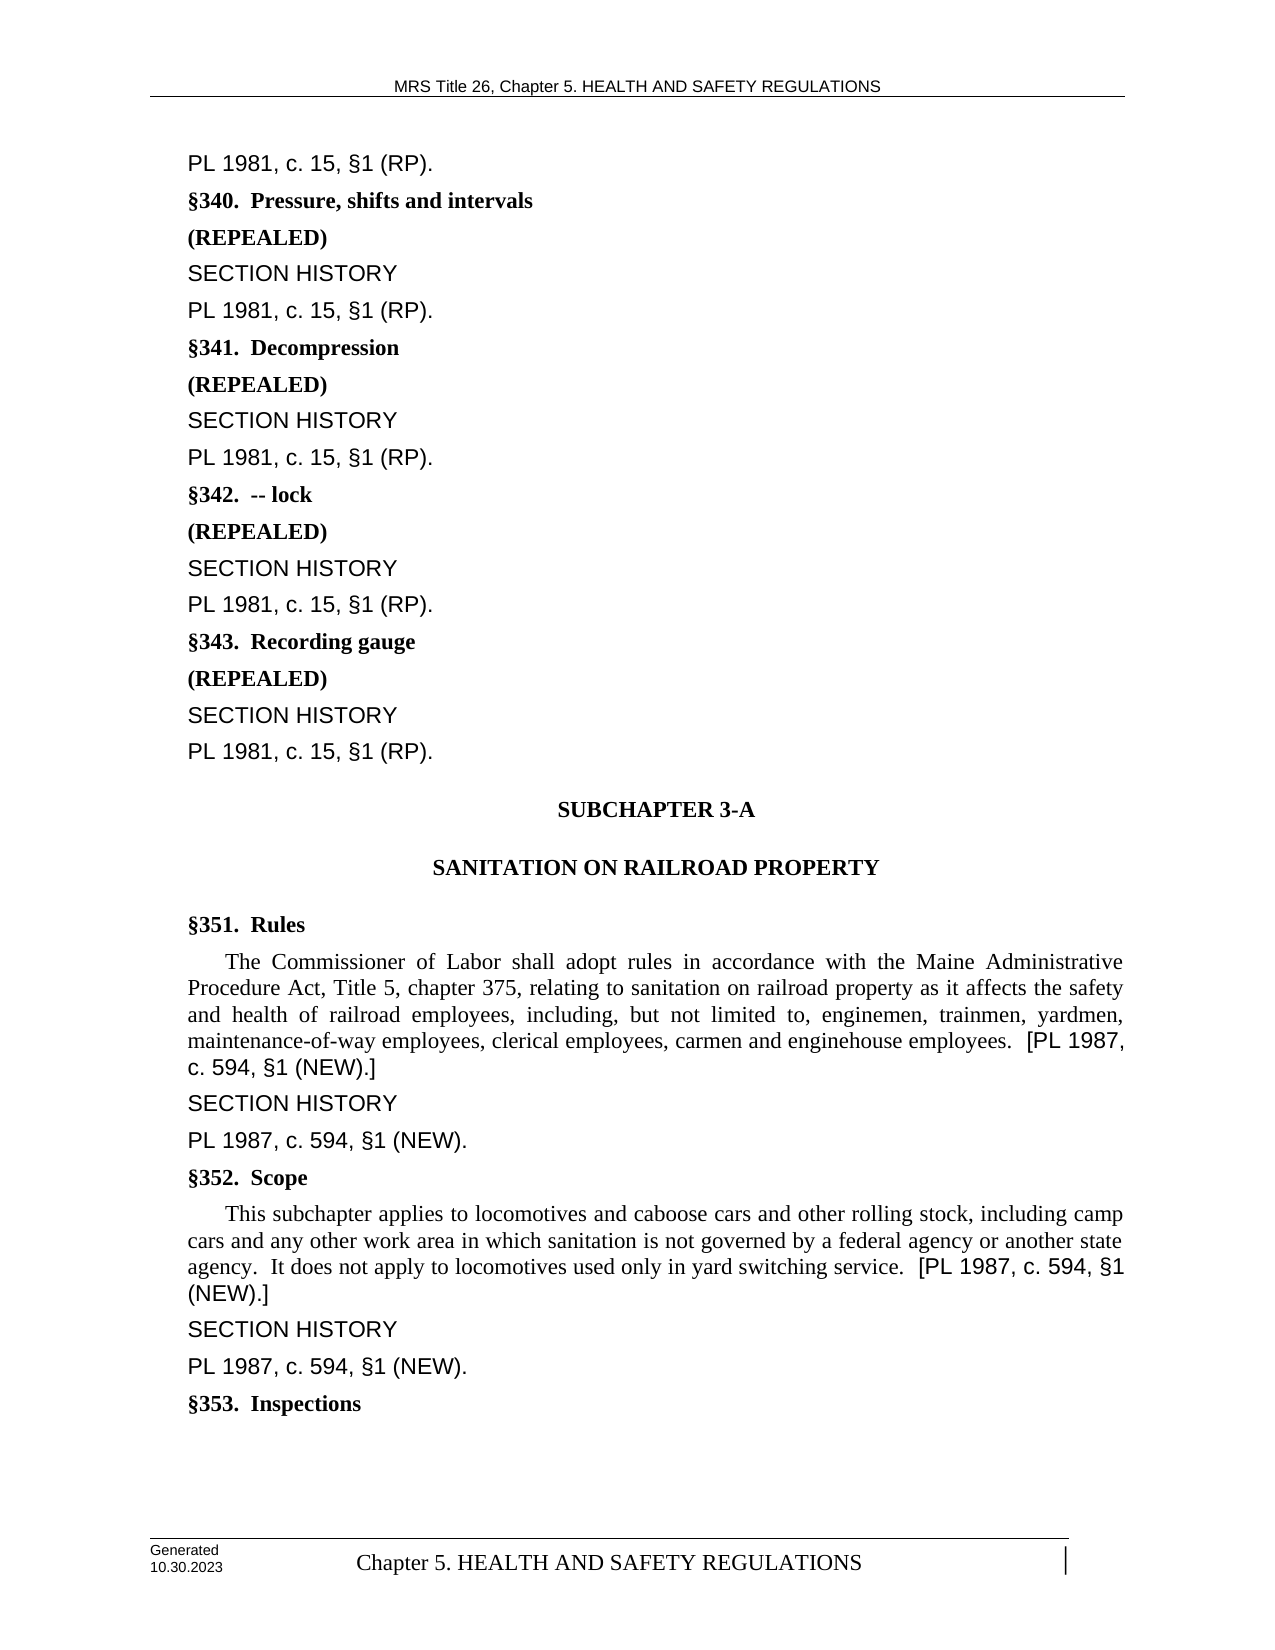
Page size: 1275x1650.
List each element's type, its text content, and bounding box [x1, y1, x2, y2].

text §342. -- lock [187, 481, 1125, 507]
text PL 1987, c. 594, §1 (NEW). [187, 1127, 1125, 1153]
text SECTION HISTORY [187, 1316, 1125, 1343]
text §340. Pressure, shifts and intervals [187, 187, 1125, 213]
text PL 1981, c. 15, §1 (RP). [187, 150, 1125, 176]
text PL 1987, c. 594, §1 (NEW). [187, 1353, 1125, 1379]
text SECTION HISTORY [187, 260, 1125, 287]
text SECTION HISTORY [187, 1090, 1125, 1117]
text (REPEALED) [187, 665, 1125, 691]
text SECTION HISTORY [187, 702, 1125, 728]
text §343. Recording gauge [187, 628, 1125, 654]
text SECTION HISTORY [187, 554, 1125, 581]
text §351. Rules [187, 911, 1125, 937]
text PL 1981, c. 15, §1 (RP). [187, 297, 1125, 323]
text The Commissioner of Labor shall adopt rules in accordance with the Maine Administrative Procedure Act, Title 5, chapter 375, relating to sanitation on railroad property as it affects the safety and health of railroad employees, including, but not limited to, enginemen, trainmen, yardmen, maintenance-of-way employees, clerical employees, carmen and enginehouse employees. [PL 1987, c. 594, §1 (NEW).] [187, 948, 1125, 1080]
text §341. Decompression [187, 334, 1125, 360]
text §352. Scope [187, 1164, 1125, 1190]
text §353. Inspections [187, 1390, 1125, 1416]
text SECTION HISTORY [187, 407, 1125, 434]
text SANITATION ON RAILROAD PROPERTY [187, 853, 1125, 880]
text (REPEALED) [187, 223, 1125, 250]
text PL 1981, c. 15, §1 (RP). [187, 444, 1125, 471]
text (REPEALED) [187, 518, 1125, 544]
text PL 1981, c. 15, §1 (RP). [187, 591, 1125, 618]
text PL 1981, c. 15, §1 (RP). [187, 738, 1125, 765]
text This subchapter applies to locomotives and caboose cars and other rolling stock, including camp cars and any other work area in which sanitation is not governed by a federal agency or another state agency. It does not apply to locomotives used only in yard switching service. [PL 1987, c. 594, §1 (NEW).] [187, 1201, 1125, 1306]
text SUBCHAPTER 3-A [187, 796, 1125, 822]
text (REPEALED) [187, 371, 1125, 397]
